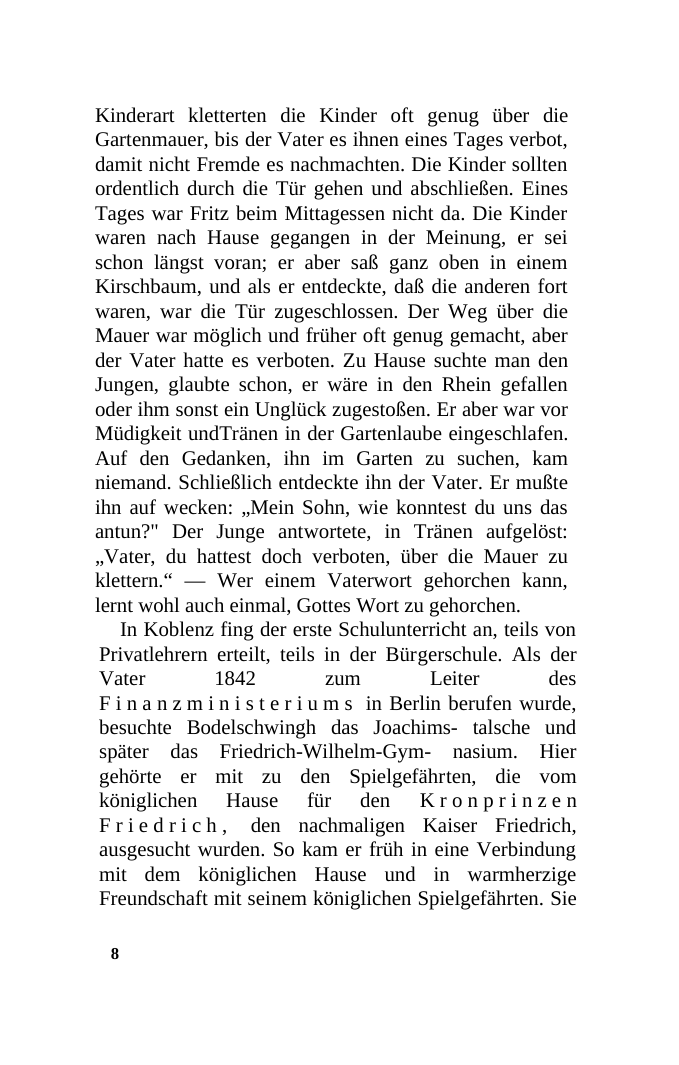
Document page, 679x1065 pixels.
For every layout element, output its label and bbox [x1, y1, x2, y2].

text [95, 103, 568, 617]
text [99, 617, 577, 911]
